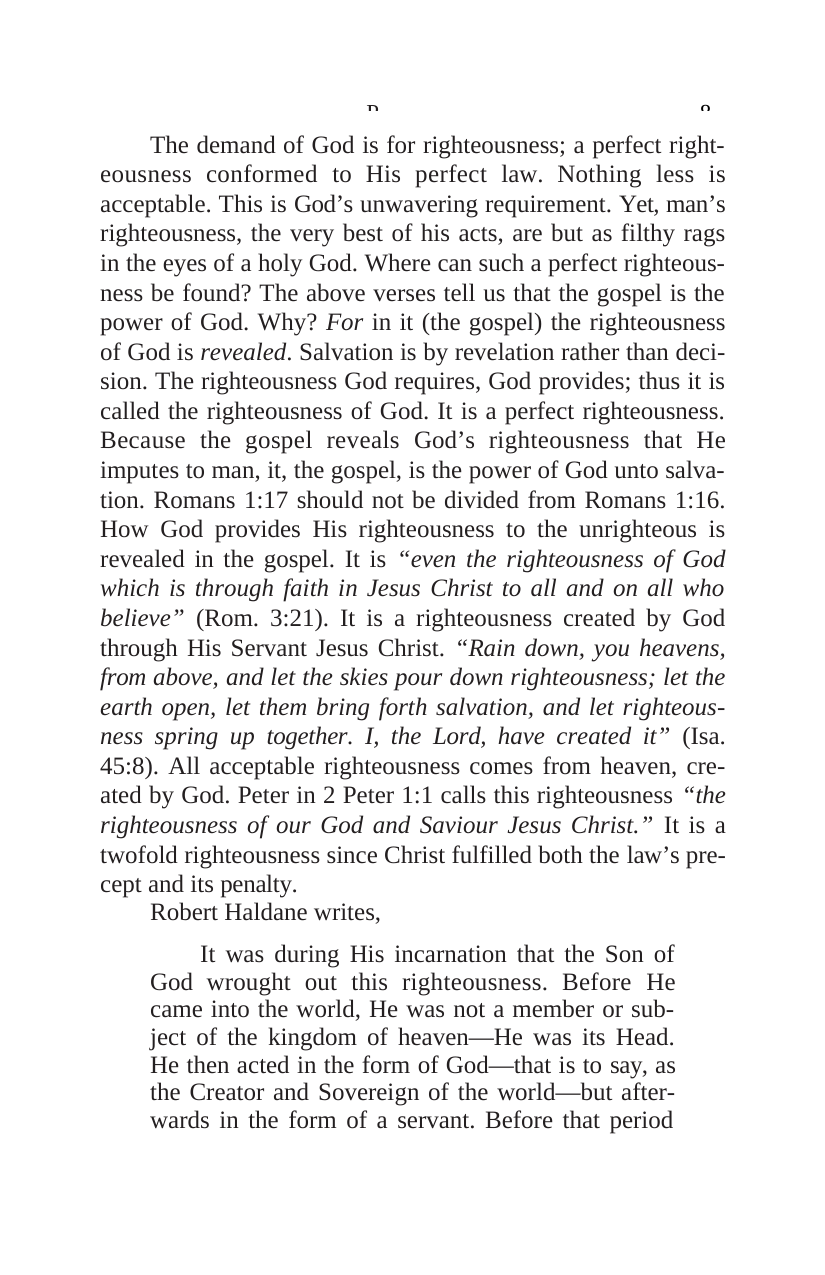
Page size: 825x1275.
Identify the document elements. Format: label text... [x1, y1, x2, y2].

text Robert Haldane writes, [150, 899, 737, 926]
text It was during His incarnation that the Son of God wrought out this righteousness. Before He came into the world, He was not a member or sub- ject of the kingdom of heaven—He was its Head. He then acted in the form of God—that is to say, as the Creator and Sovereign of the world—but after- wards in the form of a servant. Before that period [150, 941, 676, 1134]
text The demand of God is for righteousness; a perfect right- eousness conformed to His perfect law. Nothing less is acceptable. This is God’s unwavering requirement. Yet, man’s righteousness, the very best of his acts, are but as filthy rags in the eyes of a holy God. Where can such a perfect righteous- ness be found? The above verses tell us that the gospel is the power of God. Why? For in it (the gospel) the righteousness of God is revealed. Salvation is by revelation rather than deci- sion. The righteousness God requires, God provides; thus it is called the righteousness of God. It is a perfect righteousness. Because the gospel reveals God’s righteousness that He imputes to man, it, the gospel, is the power of God unto salva- tion. Romans 1:17 should not be divided from Romans 1:16. How God provides His righteousness to the unrighteous is revealed in the gospel. It is “even the righteousness of God which is through faith in Jesus Christ to all and on all who believe” (Rom. 3:21). It is a righteousness created by God through His Servant Jesus Christ. “Rain down, you heavens, from above, and let the skies pour down righteousness; let the earth open, let them bring forth salvation, and let righteous- ness spring up together. I, the Lord, have created it” (Isa. 45:8). All acceptable righteousness comes from heaven, cre- ated by God. Peter in 2 Peter 1:1 calls this righteousness “the righteousness of our God and Saviour Jesus Christ.” It is a twofold righteousness since Christ fulfilled both the law’s pre- cept and its penalty. [100, 130, 726, 898]
